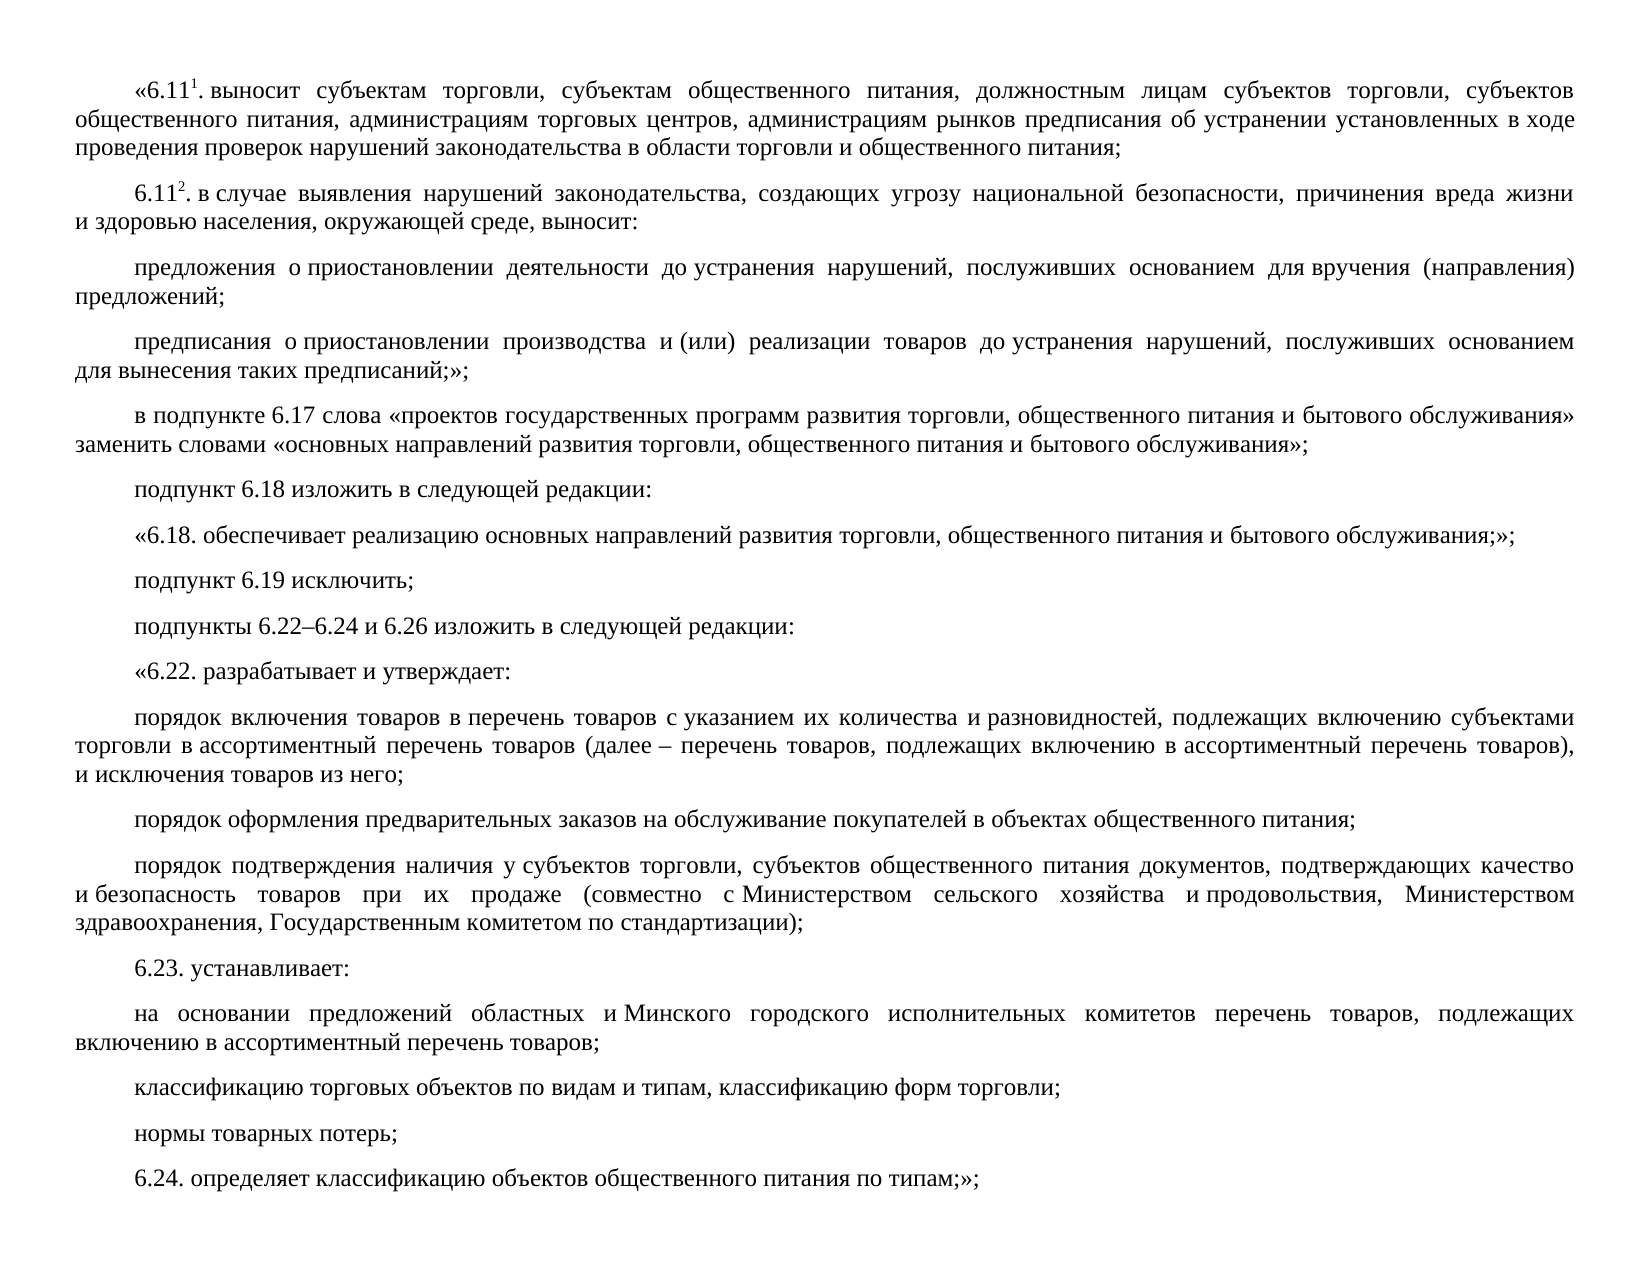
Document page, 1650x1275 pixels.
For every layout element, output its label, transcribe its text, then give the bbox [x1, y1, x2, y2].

text на основании предложений областных и Минского городского исполнительных комитетов перечень товаров, подлежащих включению в ассортиментный перечень товаров; [75, 998, 1575, 1056]
text порядок оформления предварительных заказов на обслуживание покупателей в объектах общественного питания; [75, 804, 1575, 833]
text порядок подтверждения наличия у субъектов торговли, субъектов общественного питания документов, подтверждающих качество и безопасность товаров при их продаже (совместно с Министерством сельского хозяйства и продовольствия, Министерством здравоохранения, Государственным комитетом по стандартизации); [75, 850, 1575, 936]
text классификацию торговых объектов по видам и типам, классификацию форм торговли; [75, 1072, 1575, 1101]
text подпункты 6.22–6.24 и 6.26 изложить в следующей редакции: [75, 611, 1575, 639]
text порядок включения товаров в перечень товаров с указанием их количества и разновидностей, подлежащих включению субъектами торговли в ассортиментный перечень товаров (далее – перечень товаров, подлежащих включению в ассортиментный перечень товаров), и исключения товаров из него; [75, 702, 1575, 788]
text 6.112. в случае выявления нарушений законодательства, создающих угрозу национальной безопасности, причинения вреда жизни и здоровью населения, окружающей среде, выносит: [75, 178, 1575, 235]
text подпункт 6.19 исключить; [75, 565, 1575, 594]
text предложения о приостановлении деятельности до устранения нарушений, послуживших основанием для вручения (направления) предложений; [75, 252, 1575, 309]
text подпункт 6.18 изложить в следующей редакции: [75, 474, 1575, 503]
text 6.23. устанавливает: [75, 953, 1575, 982]
text «6.111. выносит субъектам торговли, субъектам общественного питания, должностным лицам субъектов торговли, субъектов общественного питания, администрациям торговых центров, администрациям рынков предписания об устранении установленных в ходе проведения проверок нарушений законодательства в области торговли и общественного питания; [75, 75, 1575, 161]
text нормы товарных потерь; [75, 1118, 1575, 1147]
text «6.22. разрабатывает и утверждает: [75, 656, 1575, 685]
text «6.18. обеспечивает реализацию основных направлений развития торговли, общественного питания и бытового обслуживания;»; [75, 520, 1575, 549]
text предписания о приостановлении производства и (или) реализации товаров до устранения нарушений, послуживших основанием для вынесения таких предписаний;»; [75, 326, 1575, 384]
text 6.24. определяет классификацию объектов общественного питания по типам;»; [75, 1163, 1575, 1192]
text в подпункте 6.17 слова «проектов государственных программ развития торговли, общественного питания и бытового обслуживания» заменить словами «основных направлений развития торговли, общественного питания и бытового обслуживания»; [75, 400, 1575, 458]
